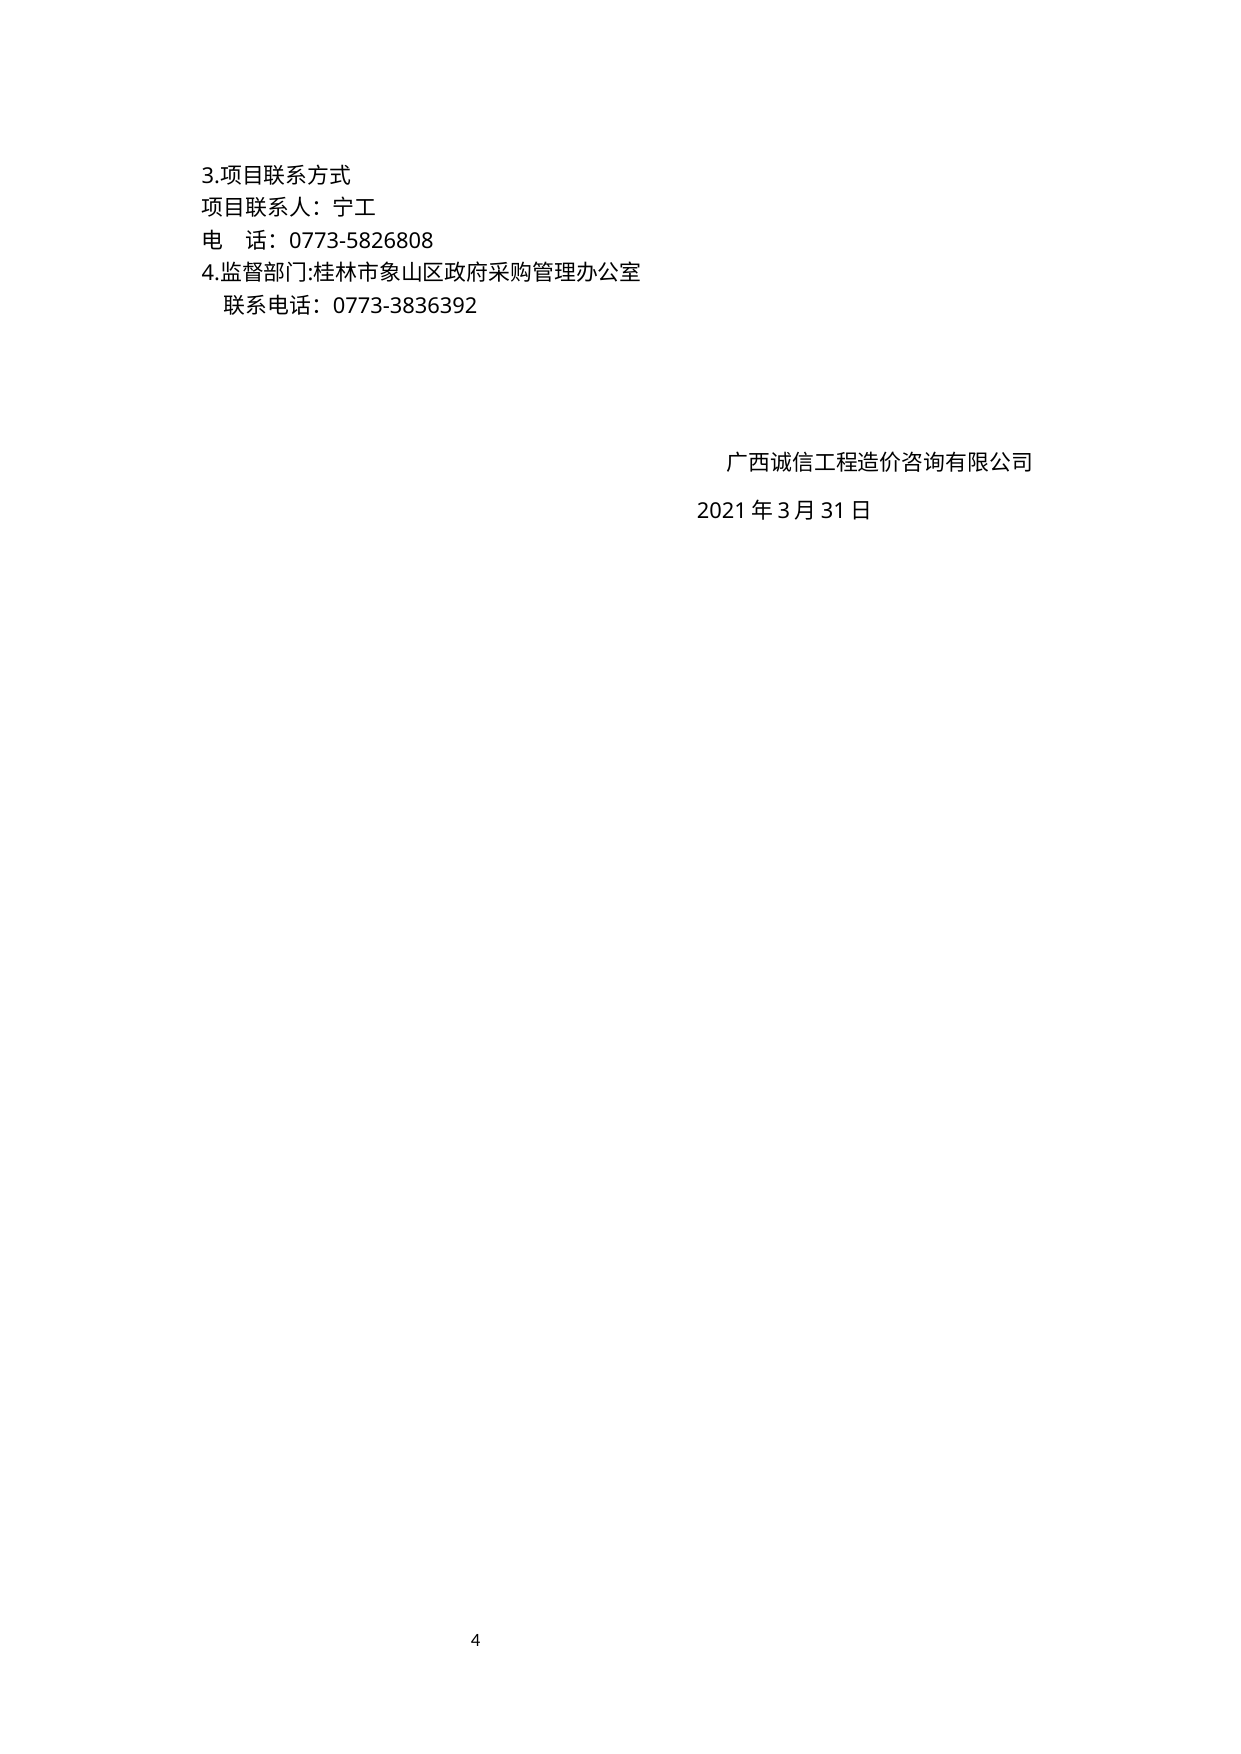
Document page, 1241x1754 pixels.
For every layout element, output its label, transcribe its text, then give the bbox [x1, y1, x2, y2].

text 3.项目联系方式 [158, 157, 1084, 190]
text 4.监督部门:桂林市象山区政府采购管理办公室 [158, 255, 1084, 287]
text 广西诚信工程造价咨询有限公司 [158, 445, 1084, 477]
text 电 话：0773-5826808 [158, 222, 1084, 255]
text 项目联系人：宁工 [158, 190, 1084, 222]
text 联系电话：0773-3836392 [158, 287, 1084, 320]
text 2021年3月31日 [158, 493, 1084, 526]
